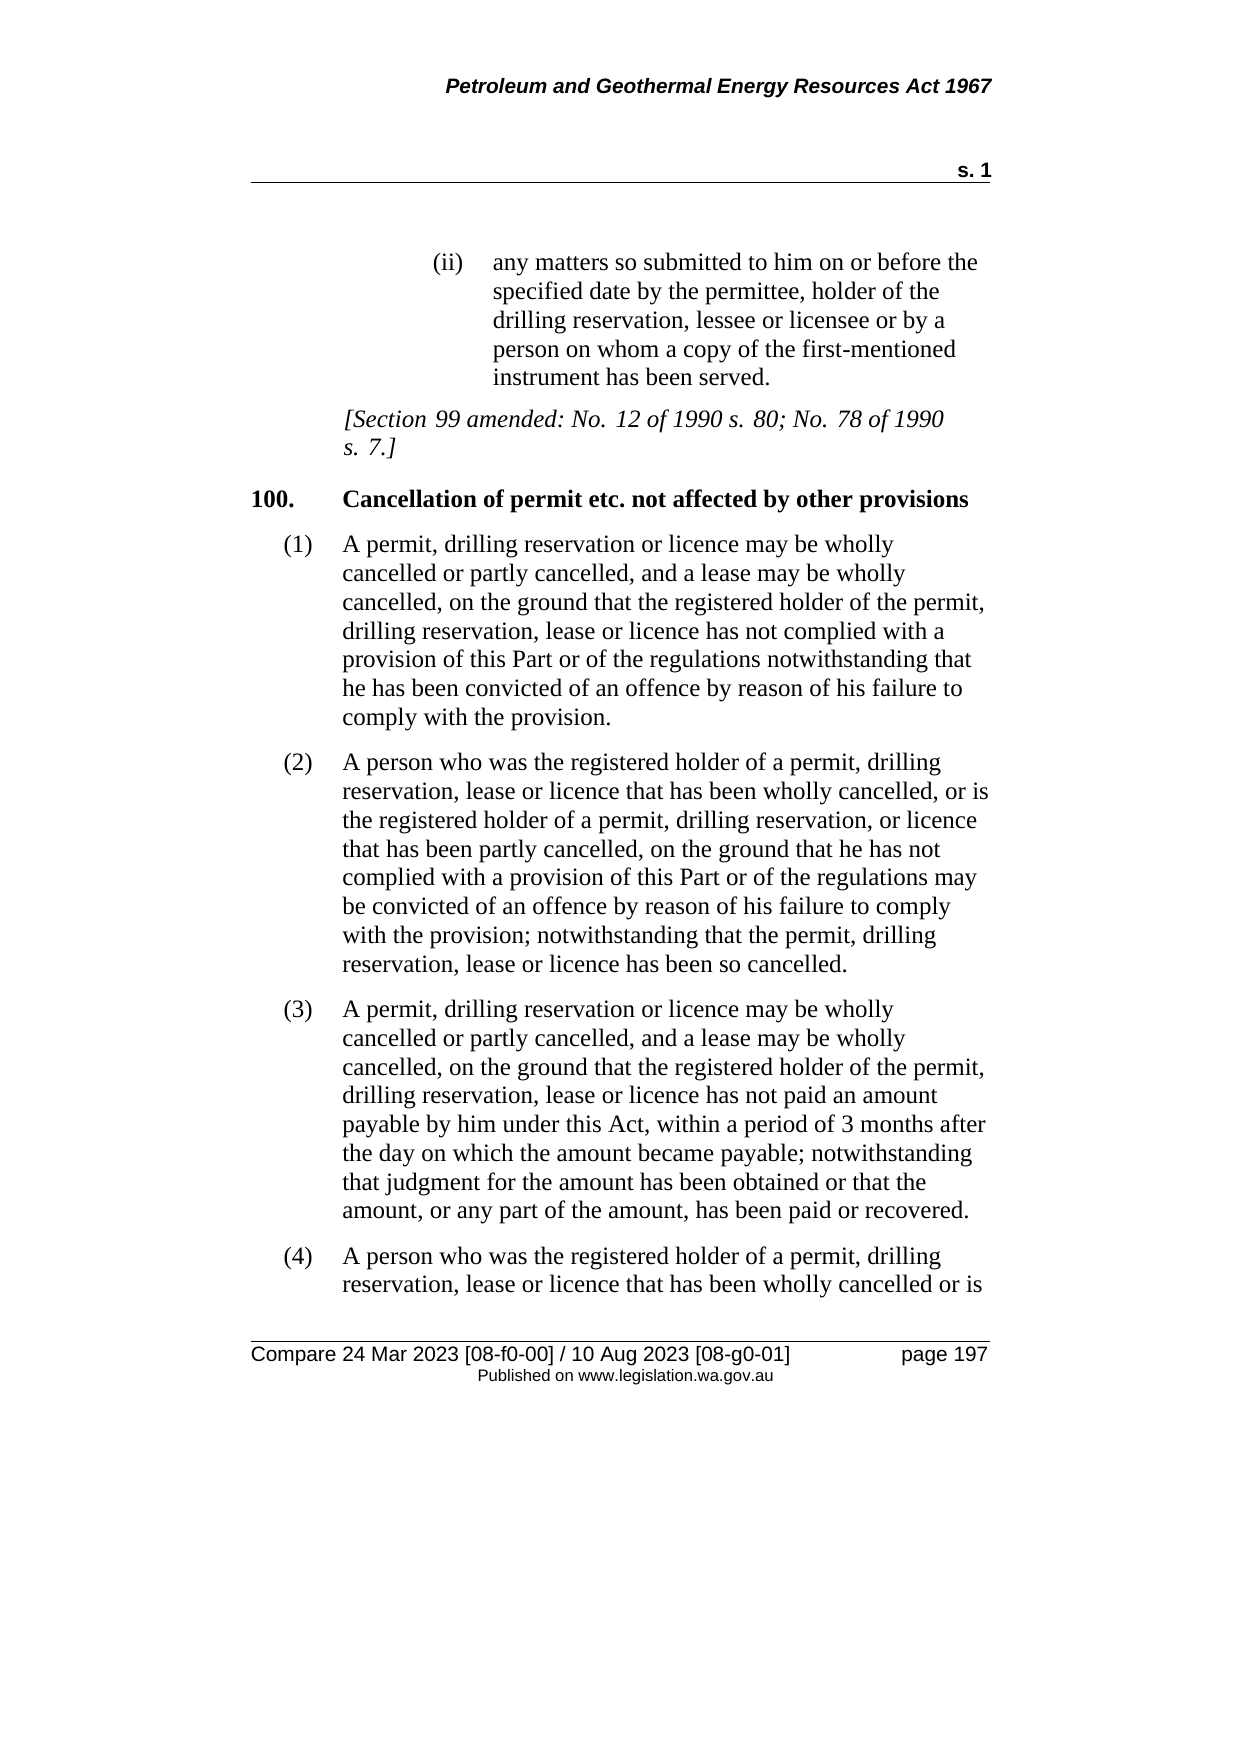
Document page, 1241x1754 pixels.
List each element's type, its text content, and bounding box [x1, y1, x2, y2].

text (1) A permit, drilling reservation or licence may be wholly cancelled or partly cancelled, and a lease may be wholly cancelled, on the ground that the registered holder of the permit, drilling reservation, lease or licence has not complied with a provision of this Part or of the regulations notwithstanding that he has been convicted of an offence by reason of his failure to comply with the provision. [251, 529, 990, 731]
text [251, 1241, 990, 1298]
text (3) A permit, drilling reservation or licence may be wholly cancelled or partly cancelled, and a lease may be wholly cancelled, on the ground that the registered holder of the permit, drilling reservation, lease or licence has not paid an amount payable by him under this Act, within a period of 3 months after the day on which the amount became payable; notwithstanding that judgment for the amount has been obtained or that the amount, or any part of the amount, has been paid or recovered. [251, 994, 990, 1224]
text (2) A person who was the registered holder of a permit, drilling reservation, lease or licence that has been wholly cancelled, or is the registered holder of a permit, drilling reservation, or licence that has been partly cancelled, on the ground that he has not complied with a provision of this Part or of the regulations may be convicted of an offence by reason of his failure to comply with the provision; notwithstanding that the permit, drilling reservation, lease or licence has been so cancelled. [251, 747, 990, 977]
subtitle 100. Cancellation of permit etc. not affected by other provisions [251, 484, 990, 513]
text [Section 99 amended: No. 12 of 1990 s. 80; No. 78 of 1990 s. 7.] [251, 404, 990, 461]
text (ii) any matters so submitted to him on or before the specified date by the permittee, holder of the drilling reservation, lessee or licensee or by a person on whom a copy of the first-mentioned instrument has been served. [251, 247, 990, 391]
